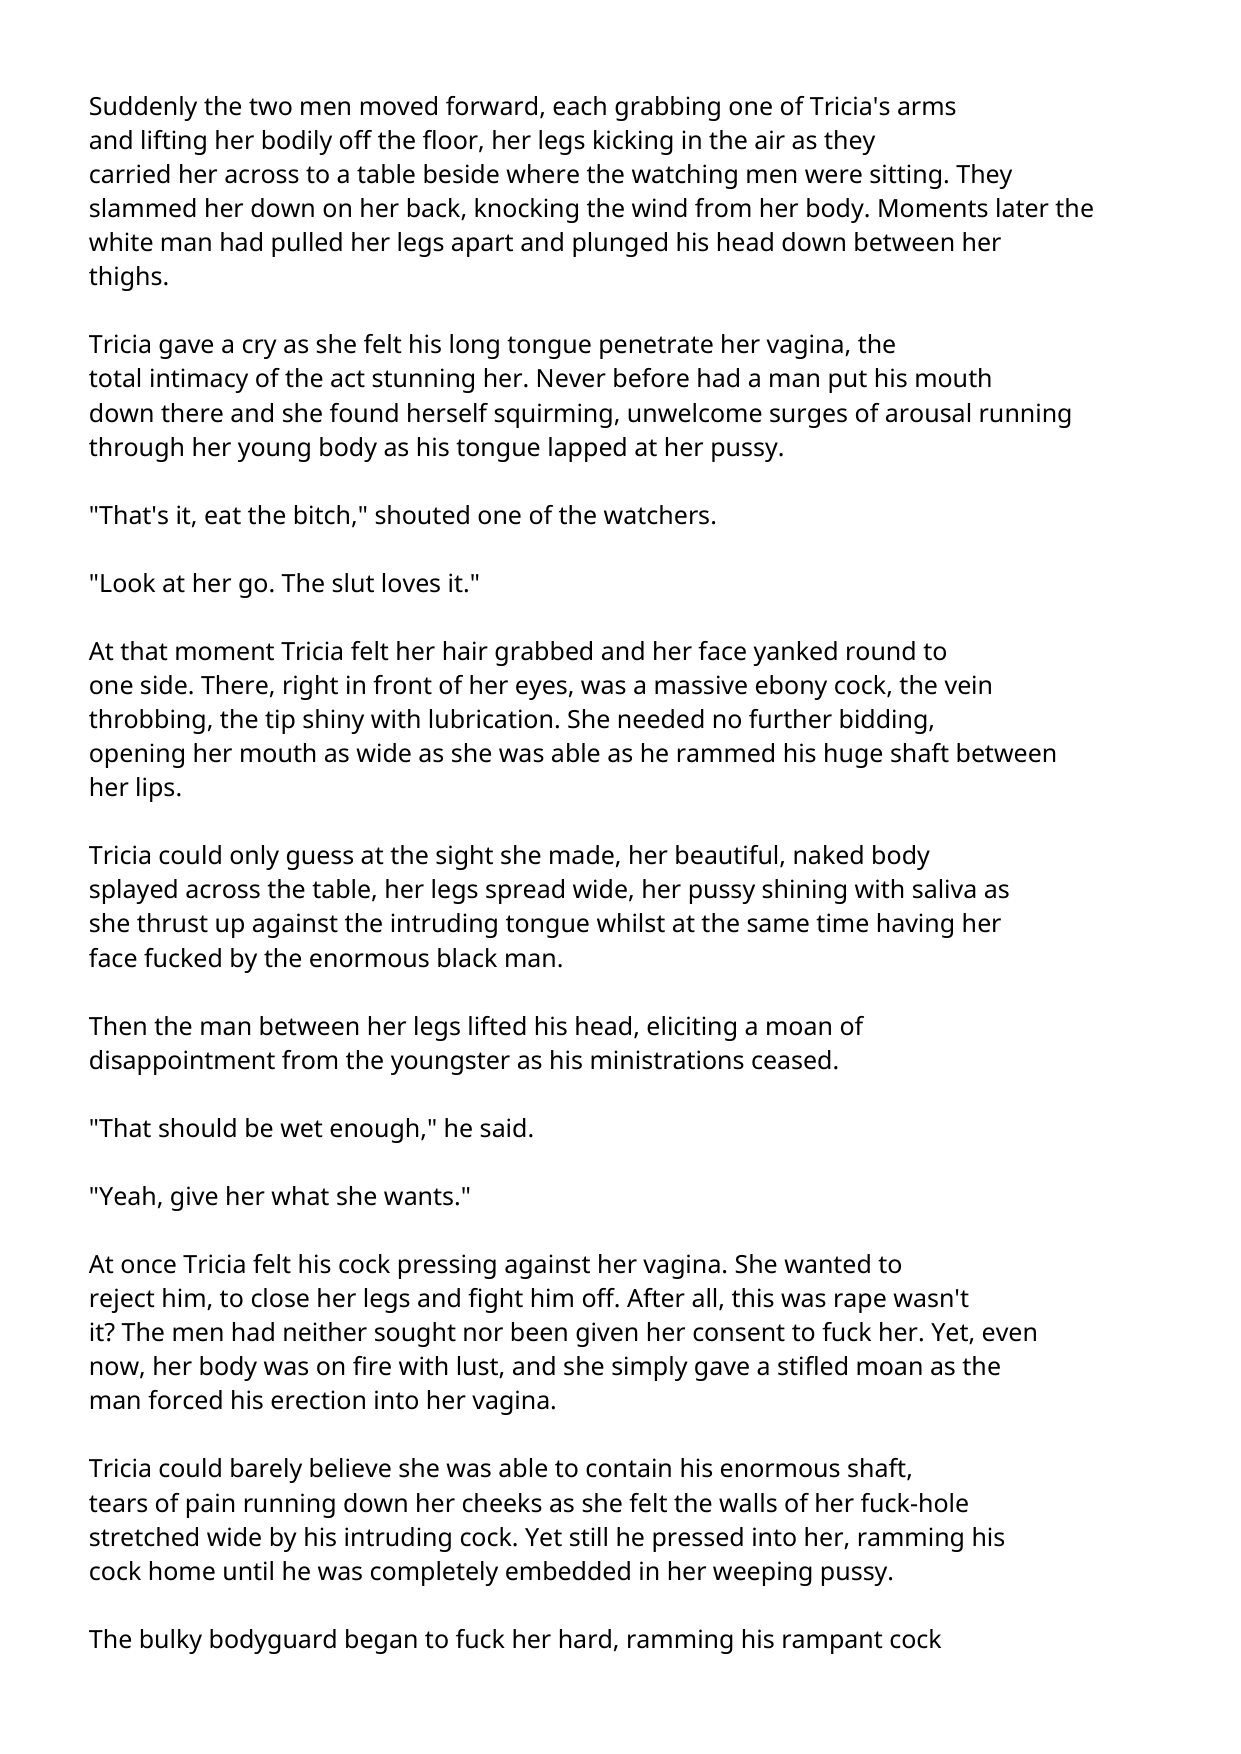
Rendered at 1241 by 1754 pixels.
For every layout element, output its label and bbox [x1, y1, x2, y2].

text [89, 89, 1152, 1656]
